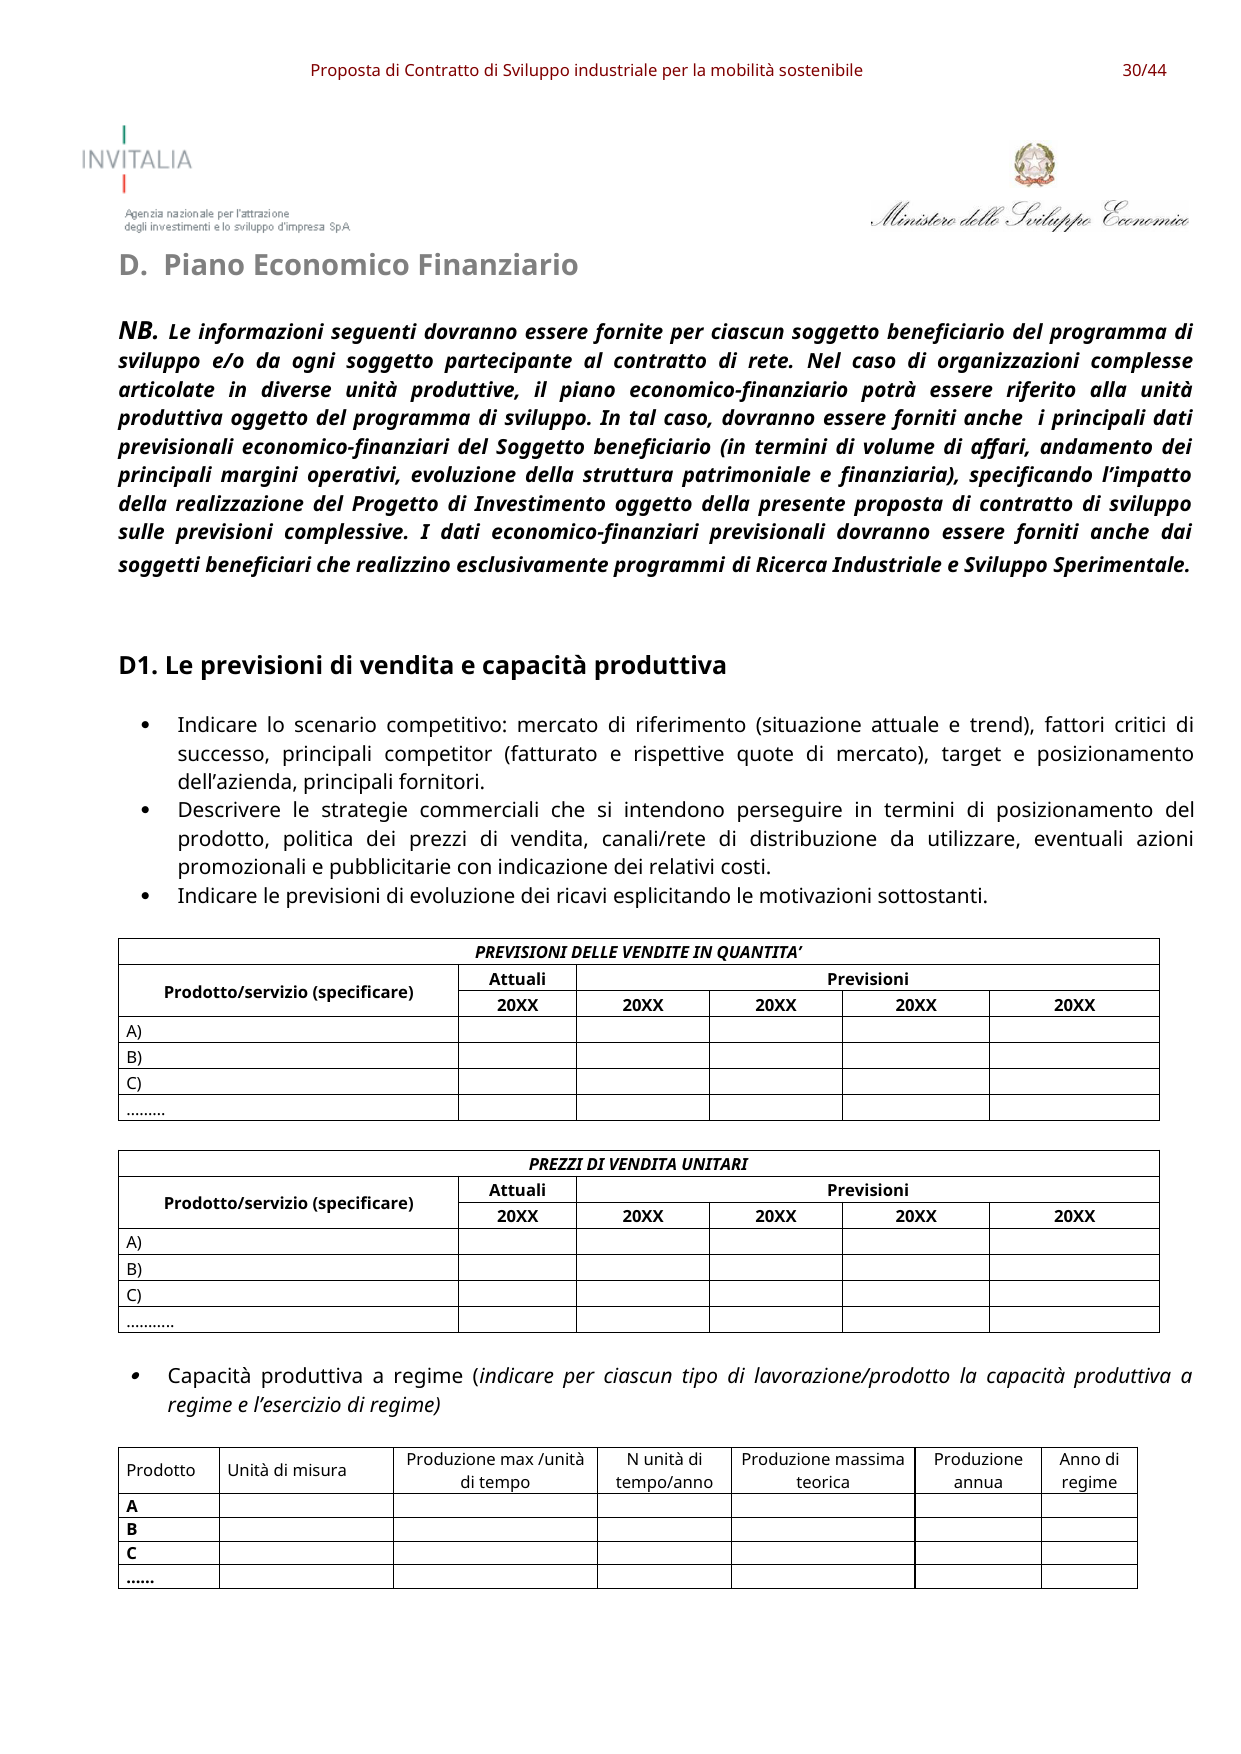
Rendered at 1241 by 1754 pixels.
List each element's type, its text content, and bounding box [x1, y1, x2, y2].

table_cell 20XX [843, 991, 989, 1016]
table_cell [732, 1494, 914, 1517]
table_cell 20XX [459, 1203, 576, 1228]
table_cell 20XX [577, 1203, 709, 1228]
table_cell [1042, 1565, 1137, 1588]
table_cell [394, 1518, 597, 1541]
table_cell [598, 1518, 731, 1541]
table_header PREVISIONI DELLE VENDITE IN QUANTITA’ [119, 939, 1159, 964]
table_cell Previsioni [577, 1177, 1159, 1202]
table_cell [732, 1518, 914, 1541]
table_cell 20XX [843, 1203, 989, 1228]
table_cell [710, 1307, 842, 1332]
table_header Unità di misura [220, 1448, 393, 1493]
table_cell [843, 1069, 989, 1094]
table_cell ……… [119, 1095, 458, 1120]
table_cell 20XX [459, 991, 576, 1016]
table_cell [843, 1017, 989, 1042]
table_cell [843, 1307, 989, 1332]
table_cell [990, 1255, 1159, 1280]
table_cell B) [119, 1043, 458, 1068]
table_cell Attuali [459, 1177, 576, 1202]
table_cell B [119, 1518, 219, 1541]
table_cell [990, 1017, 1159, 1042]
table_cell [710, 1095, 842, 1120]
table_cell Previsioni [577, 965, 1159, 990]
table_cell [843, 1095, 989, 1120]
table_cell [916, 1542, 1041, 1564]
table_cell …… [119, 1565, 219, 1588]
table_cell [990, 1069, 1159, 1094]
table_cell [843, 1281, 989, 1306]
table_cell [990, 1281, 1159, 1306]
table_cell A [119, 1494, 219, 1517]
table_cell [990, 1043, 1159, 1068]
table_cell [577, 1255, 709, 1280]
table_cell [459, 1255, 576, 1280]
table_cell [220, 1565, 393, 1588]
table_cell [1042, 1518, 1137, 1541]
table_cell [220, 1542, 393, 1564]
table_cell [710, 1255, 842, 1280]
table_cell [710, 1043, 842, 1068]
table_cell Prodotto/servizio (specificare) [119, 965, 458, 1016]
table_cell [990, 1095, 1159, 1120]
table_cell 20XX [710, 991, 842, 1016]
table_cell [732, 1542, 914, 1564]
table_cell C [119, 1542, 219, 1564]
table_cell [598, 1494, 731, 1517]
table_cell [990, 1229, 1159, 1254]
table_header Anno di regime [1042, 1448, 1137, 1493]
table_cell [1042, 1542, 1137, 1564]
table_cell [843, 1255, 989, 1280]
table_cell 20XX [710, 1203, 842, 1228]
text D. Piano Economico Finanziario [118, 244, 1196, 284]
table_cell [459, 1069, 576, 1094]
table_cell [843, 1229, 989, 1254]
list Capacità produttiva a regime (indicare per ciascun tipo di lavorazione/prodotto la capacità produttiva a regime e l’esercizio di regime) [130, 1361, 1196, 1418]
table_cell [1042, 1494, 1137, 1517]
picture [59, 104, 362, 245]
table_header N unità di tempo/anno [598, 1448, 731, 1493]
table_cell 20XX [990, 991, 1159, 1016]
text NB. Le informazioni seguenti dovranno essere fornite per ciascun soggetto beneficiario del programma di sviluppo e/o da ogni soggetto partecipante al contratto di rete. Nel caso di organizzazioni complesse articolate in diverse unità produttive, il piano economico-finanziario potrà essere riferito alla unità produttiva oggetto del programma di sviluppo. In tal caso, dovranno essere forniti anche i principali dati previsionali economico-finanziari del Soggetto beneficiario (in termini di volume di affari, andamento dei principali margini operativi, evoluzione della struttura patrimoniale e finanziaria), specificando l’impatto della realizzazione del Progetto di Investimento oggetto della presente proposta di contratto di sviluppo sulle previsioni complessive. I dati economico-finanziari previsionali dovranno essere forniti anche dai soggetti beneficiari che realizzino esclusivamente programmi di Ricerca Industriale e Sviluppo Sperimentale. [118, 312, 1196, 580]
table_cell C) [119, 1069, 458, 1094]
table_cell 20XX [577, 991, 709, 1016]
table_header PREZZI DI VENDITA UNITARI [119, 1151, 1159, 1176]
table_cell [577, 1307, 709, 1332]
table_cell ……….. [119, 1307, 458, 1332]
table_header Prodotto [119, 1448, 219, 1493]
table_cell C) [119, 1281, 458, 1306]
table_cell [459, 1095, 576, 1120]
table_cell [577, 1281, 709, 1306]
table_cell [710, 1017, 842, 1042]
table_cell [459, 1043, 576, 1068]
table_cell [459, 1281, 576, 1306]
table_cell [577, 1043, 709, 1068]
table_cell [577, 1229, 709, 1254]
table_cell [710, 1069, 842, 1094]
table_cell A) [119, 1229, 458, 1254]
text D1. Le previsioni di vendita e capacità produttiva [118, 648, 1196, 682]
table_cell [843, 1043, 989, 1068]
table_cell [710, 1281, 842, 1306]
list Indicare le previsioni di evoluzione dei ricavi esplicitando le motivazioni sottostanti. [142, 881, 1196, 909]
table_cell 20XX [990, 1203, 1159, 1228]
table_cell A) [119, 1017, 458, 1042]
table_cell [577, 1069, 709, 1094]
table_cell B) [119, 1255, 458, 1280]
table_cell [598, 1542, 731, 1564]
table_cell [577, 1095, 709, 1120]
table_cell [459, 1307, 576, 1332]
table_cell Attuali [459, 965, 576, 990]
table_cell [394, 1494, 597, 1517]
table_cell [916, 1494, 1041, 1517]
list Indicare lo scenario competitivo: mercato di riferimento (situazione attuale e trend), fattori critici di successo, principali competitor (fatturato e rispettive quote di mercato), target e posizionamento dell’azienda, principali fornitori. [142, 710, 1196, 796]
table_cell [990, 1307, 1159, 1332]
table_cell Prodotto/servizio (specificare) [119, 1177, 458, 1228]
table_header Produzione annua [916, 1448, 1041, 1493]
table_cell [732, 1565, 914, 1588]
table_cell [710, 1229, 842, 1254]
table_cell [459, 1017, 576, 1042]
table_header Produzione massima teorica [732, 1448, 914, 1493]
table_cell [394, 1565, 597, 1588]
table_cell [916, 1565, 1041, 1588]
table_header Produzione max /unità di tempo [394, 1448, 597, 1493]
table_cell [916, 1518, 1041, 1541]
list Descrivere le strategie commerciali che si intendono perseguire in termini di posizionamento del prodotto, politica dei prezzi di vendita, canali/rete di distribuzione da utilizzare, eventuali azioni promozionali e pubblicitarie con indicazione dei relativi costi. [142, 796, 1196, 881]
table_cell [394, 1542, 597, 1564]
table_cell [459, 1229, 576, 1254]
table_cell [220, 1494, 393, 1517]
table_cell [598, 1565, 731, 1588]
table_cell [220, 1518, 393, 1541]
table_cell [577, 1017, 709, 1042]
